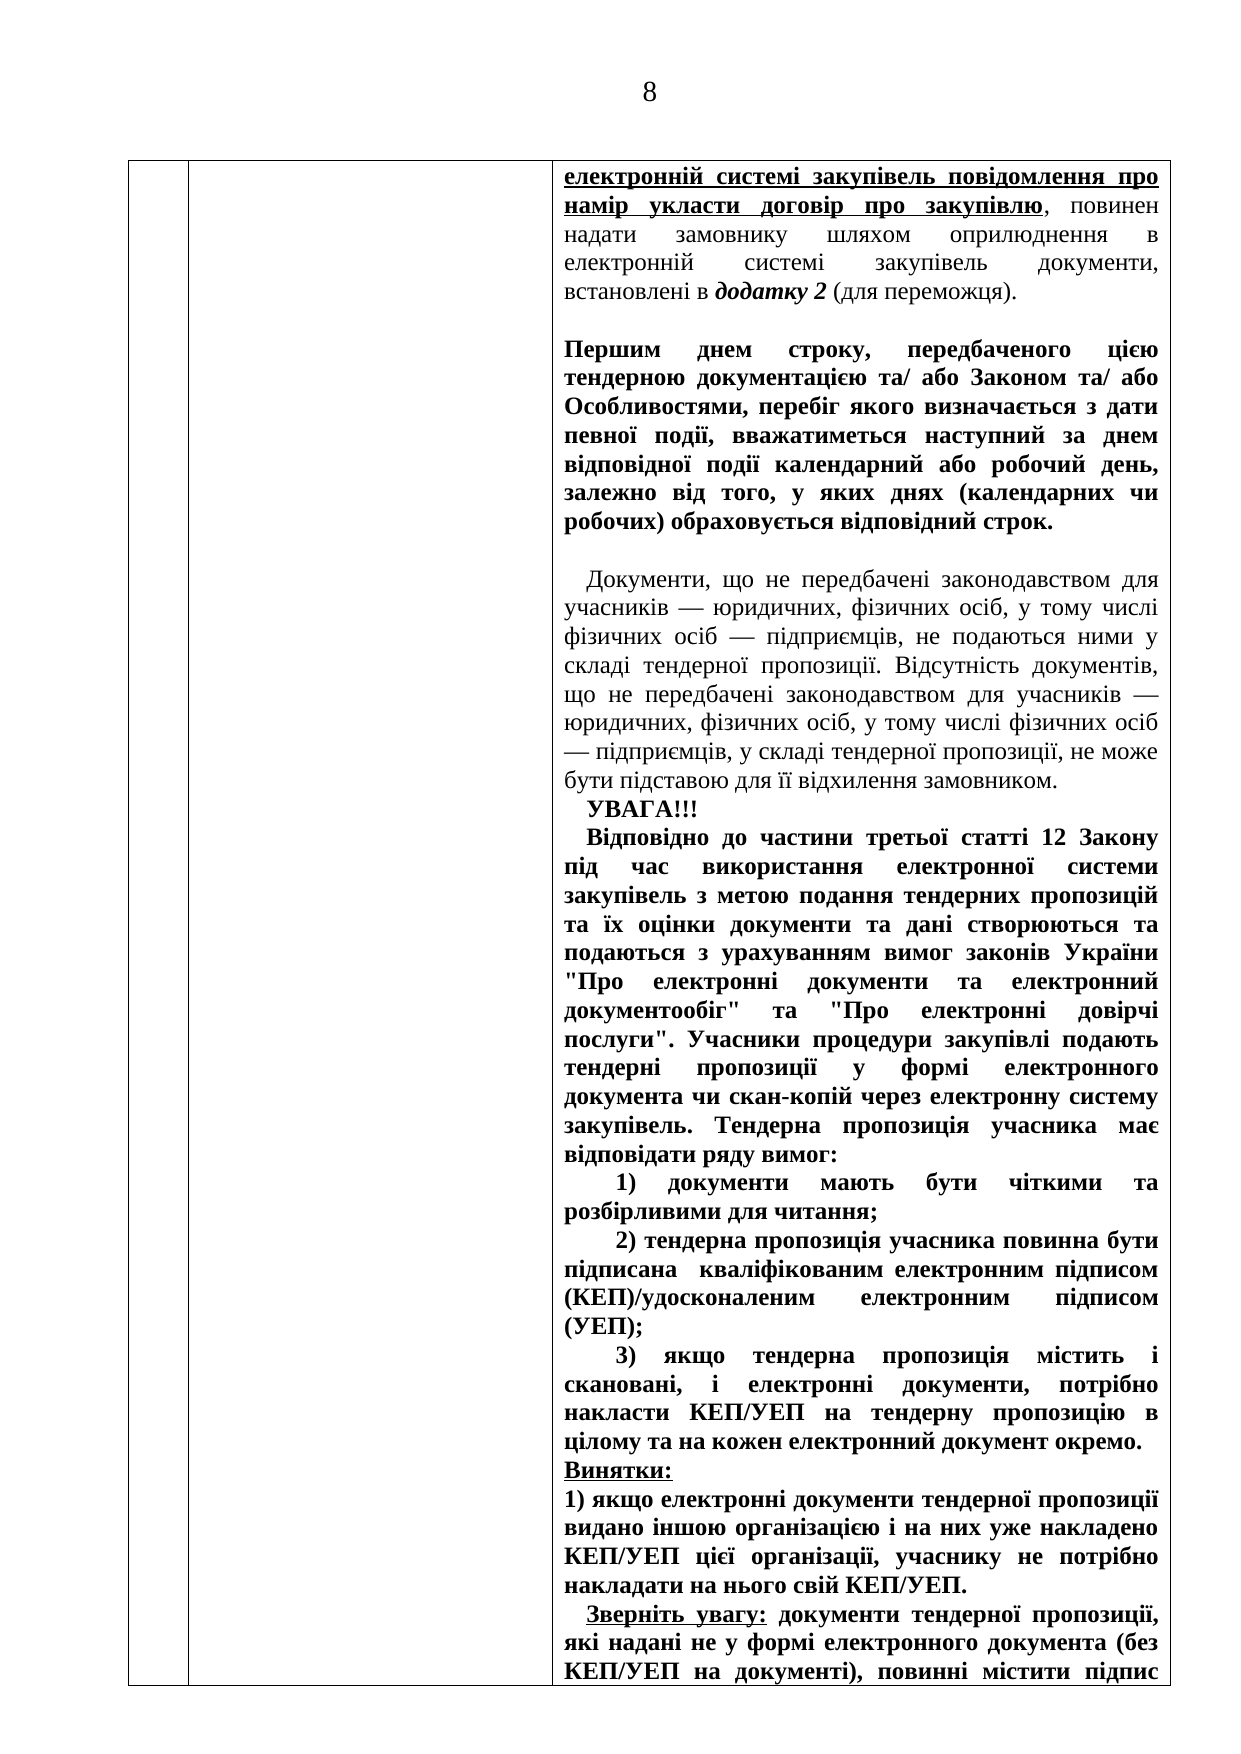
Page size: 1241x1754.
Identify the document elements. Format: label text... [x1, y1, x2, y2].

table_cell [189, 161, 552, 1685]
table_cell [553, 161, 1170, 1685]
table_cell 1 [129, 161, 188, 1685]
